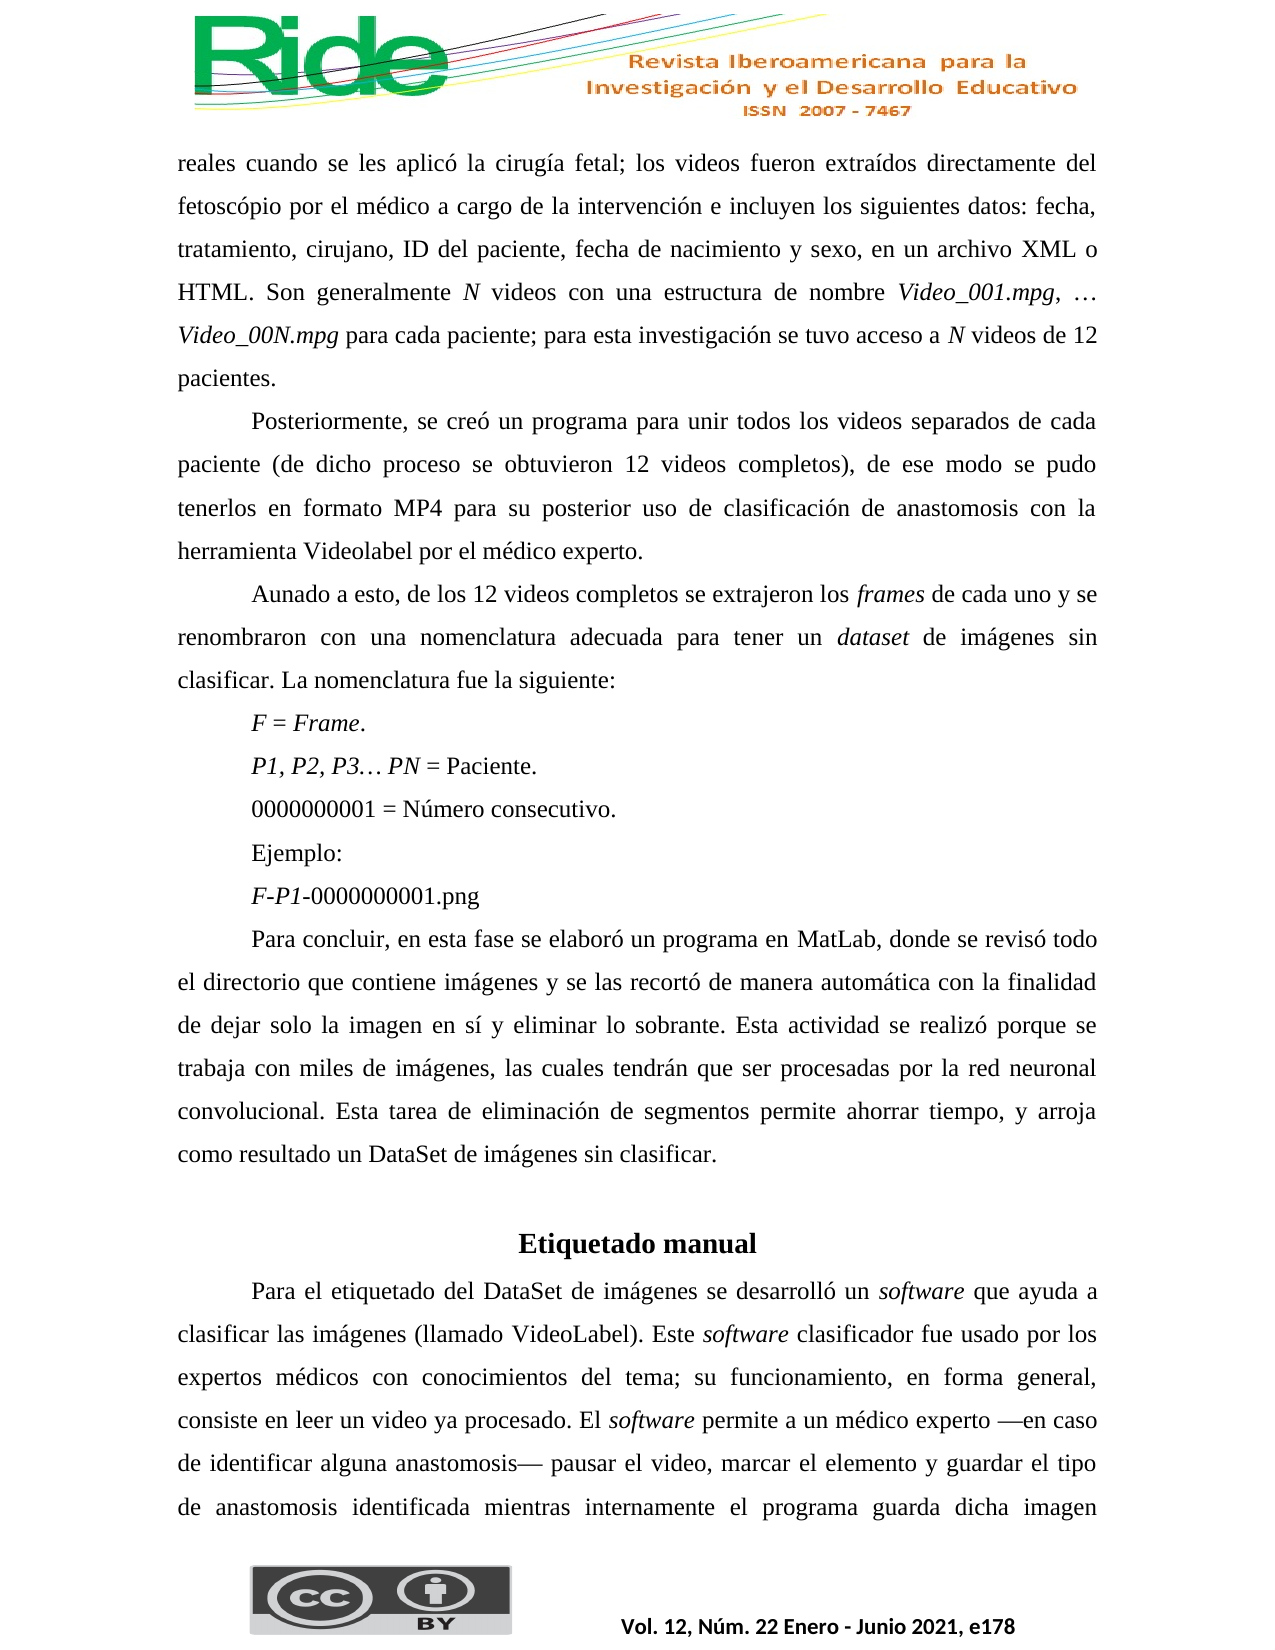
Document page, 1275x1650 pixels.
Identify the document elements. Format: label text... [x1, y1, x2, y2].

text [177, 1276, 1098, 1520]
text P1, P2, P3… PN = Paciente. [177, 751, 1098, 780]
text Ejemplo: [177, 838, 1098, 866]
text F-P1-0000000001.png [177, 881, 1098, 909]
picture [194, 14, 1081, 119]
text Para concluir, en esta fase se elaboró un programa en MatLab, donde se revisó todo el directorio que contiene imágenes y se las recortó de manera automática con la finalidad de dejar solo la imagen en sí y eliminar lo sobrante. Esta actividad se realizó porque se trabaja con miles de imágenes, las cuales tendrán que ser procesadas por la red neuronal convolucional. Esta tarea de eliminación de segmentos permite ahorrar tiempo, y arroja como resultado un DataSet de imágenes sin clasificar. [177, 924, 1098, 1168]
text Aunado a esto, de los 12 videos completos se extrajeron los frames de cada uno y se renombraron con una nomenclatura adecuada para tener un dataset de imágenes sin clasificar. La nomenclatura fue la siguiente: [177, 579, 1098, 694]
text F = Frame. [177, 708, 1098, 737]
text Etiquetado manual [177, 1226, 1098, 1259]
text 0000000001 = Número consecutivo. [177, 794, 1098, 823]
picture [249, 1565, 513, 1635]
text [177, 148, 1098, 392]
text Posteriormente, se creó un programa para unir todos los videos separados de cada paciente (de dicho proceso se obtuvieron 12 videos completos), de ese modo se pudo tenerlos en formato MP4 para su posterior uso de clasificación de anastomosis con la herramienta Videolabel por el médico experto. [177, 406, 1098, 564]
